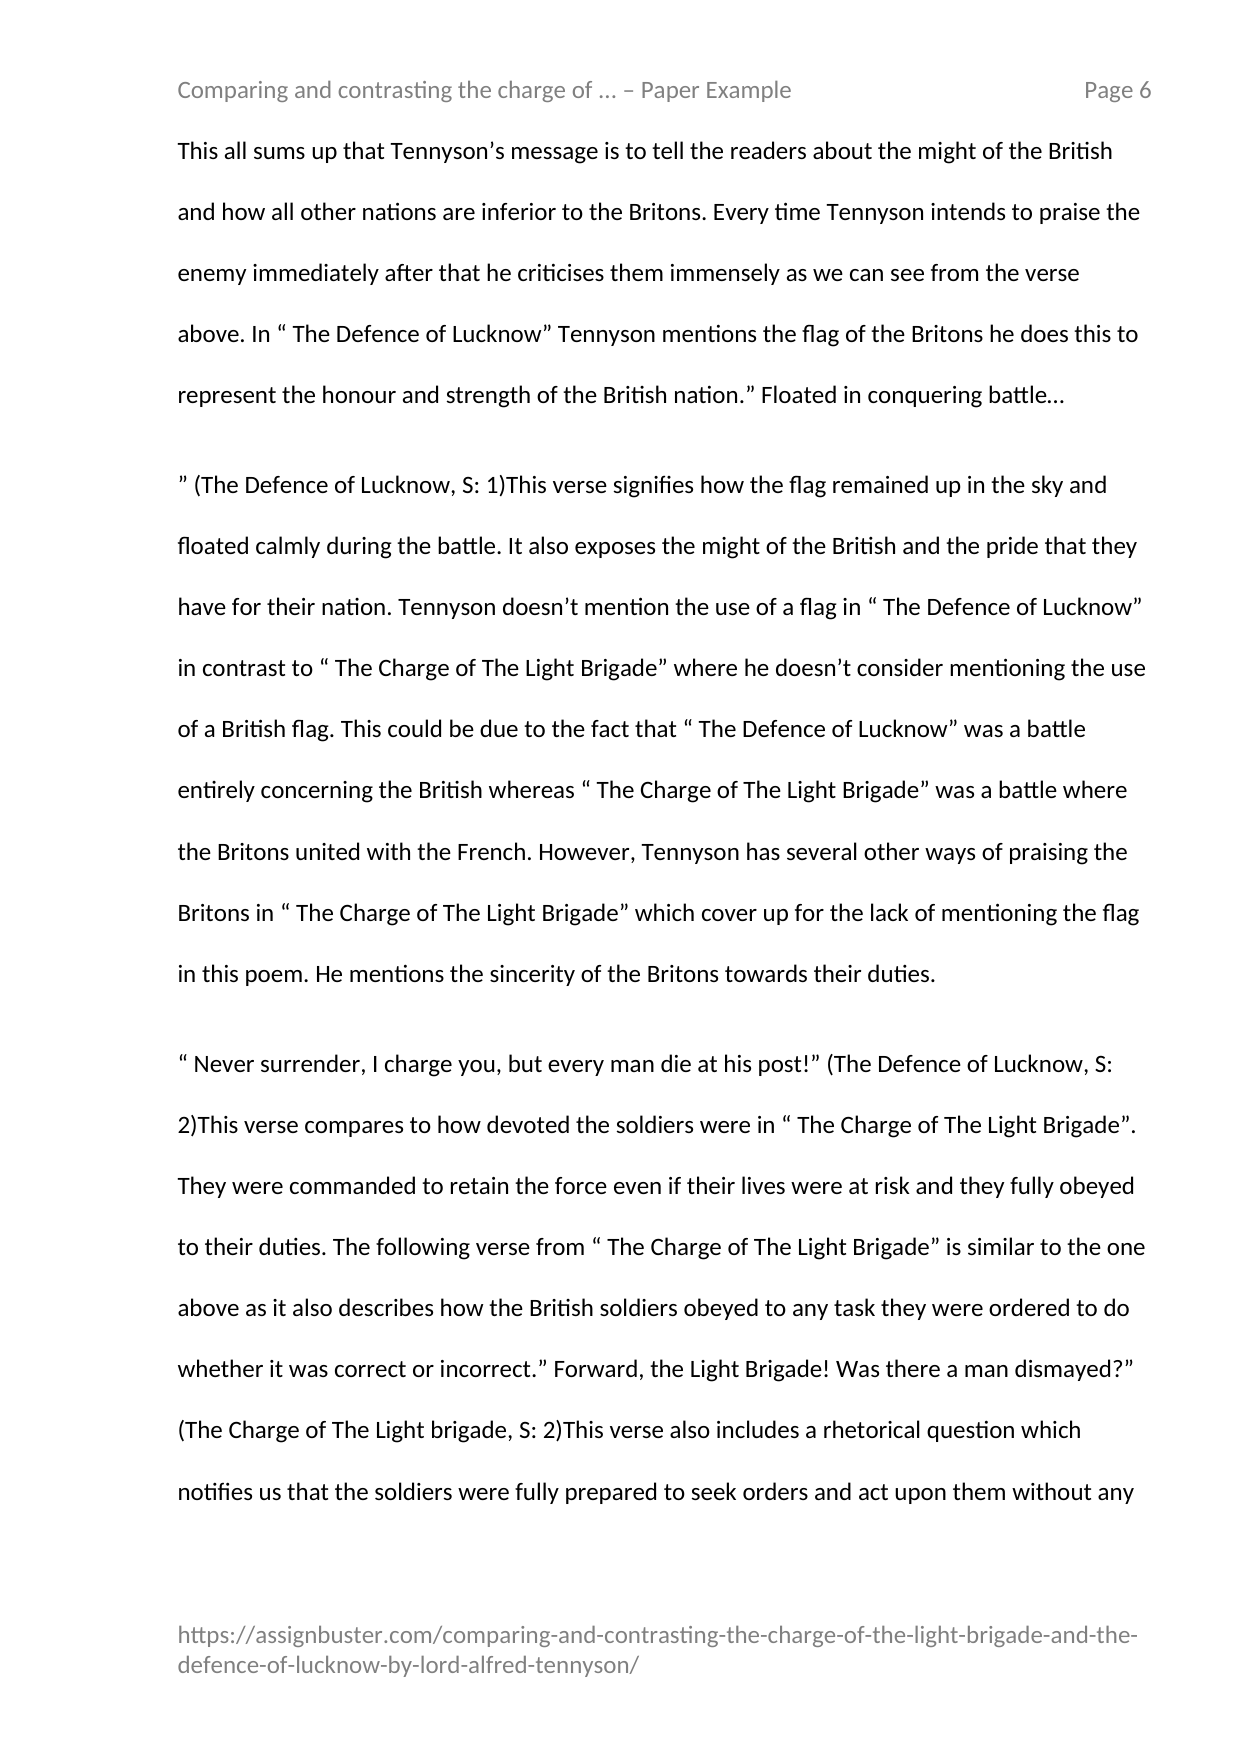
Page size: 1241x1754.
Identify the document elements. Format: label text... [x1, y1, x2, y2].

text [177, 1048, 1152, 1506]
text This all sums up that Tennyson’s message is to tell the readers about the might of the British and how all other nations are inferior to the Britons. Every time Tennyson intends to praise the enemy immediately after that he criticises them immensely as we can see from the verse above. In “ The Defence of Lucknow” Tennyson mentions the flag of the Britons he does this to represent the honour and strength of the British nation.” Floated in conquering battle… [177, 135, 1152, 409]
text ” (The Defence of Lucknow, S: 1)This verse signifies how the flag remained up in the sky and floated calmly during the battle. It also exposes the might of the British and the pride that they have for their nation. Tennyson doesn’t mention the use of a flag in “ The Defence of Lucknow” in contrast to “ The Charge of The Light Brigade” where he doesn’t consider mentioning the use of a British flag. This could be due to the fact that “ The Defence of Lucknow” was a battle entirely concerning the British whereas “ The Charge of The Light Brigade” was a battle where the Britons united with the French. However, Tennyson has several other ways of praising the Britons in “ The Charge of The Light Brigade” which cover up for the lack of mentioning the flag in this poem. He mentions the sincerity of the Britons towards their duties. [177, 469, 1152, 988]
